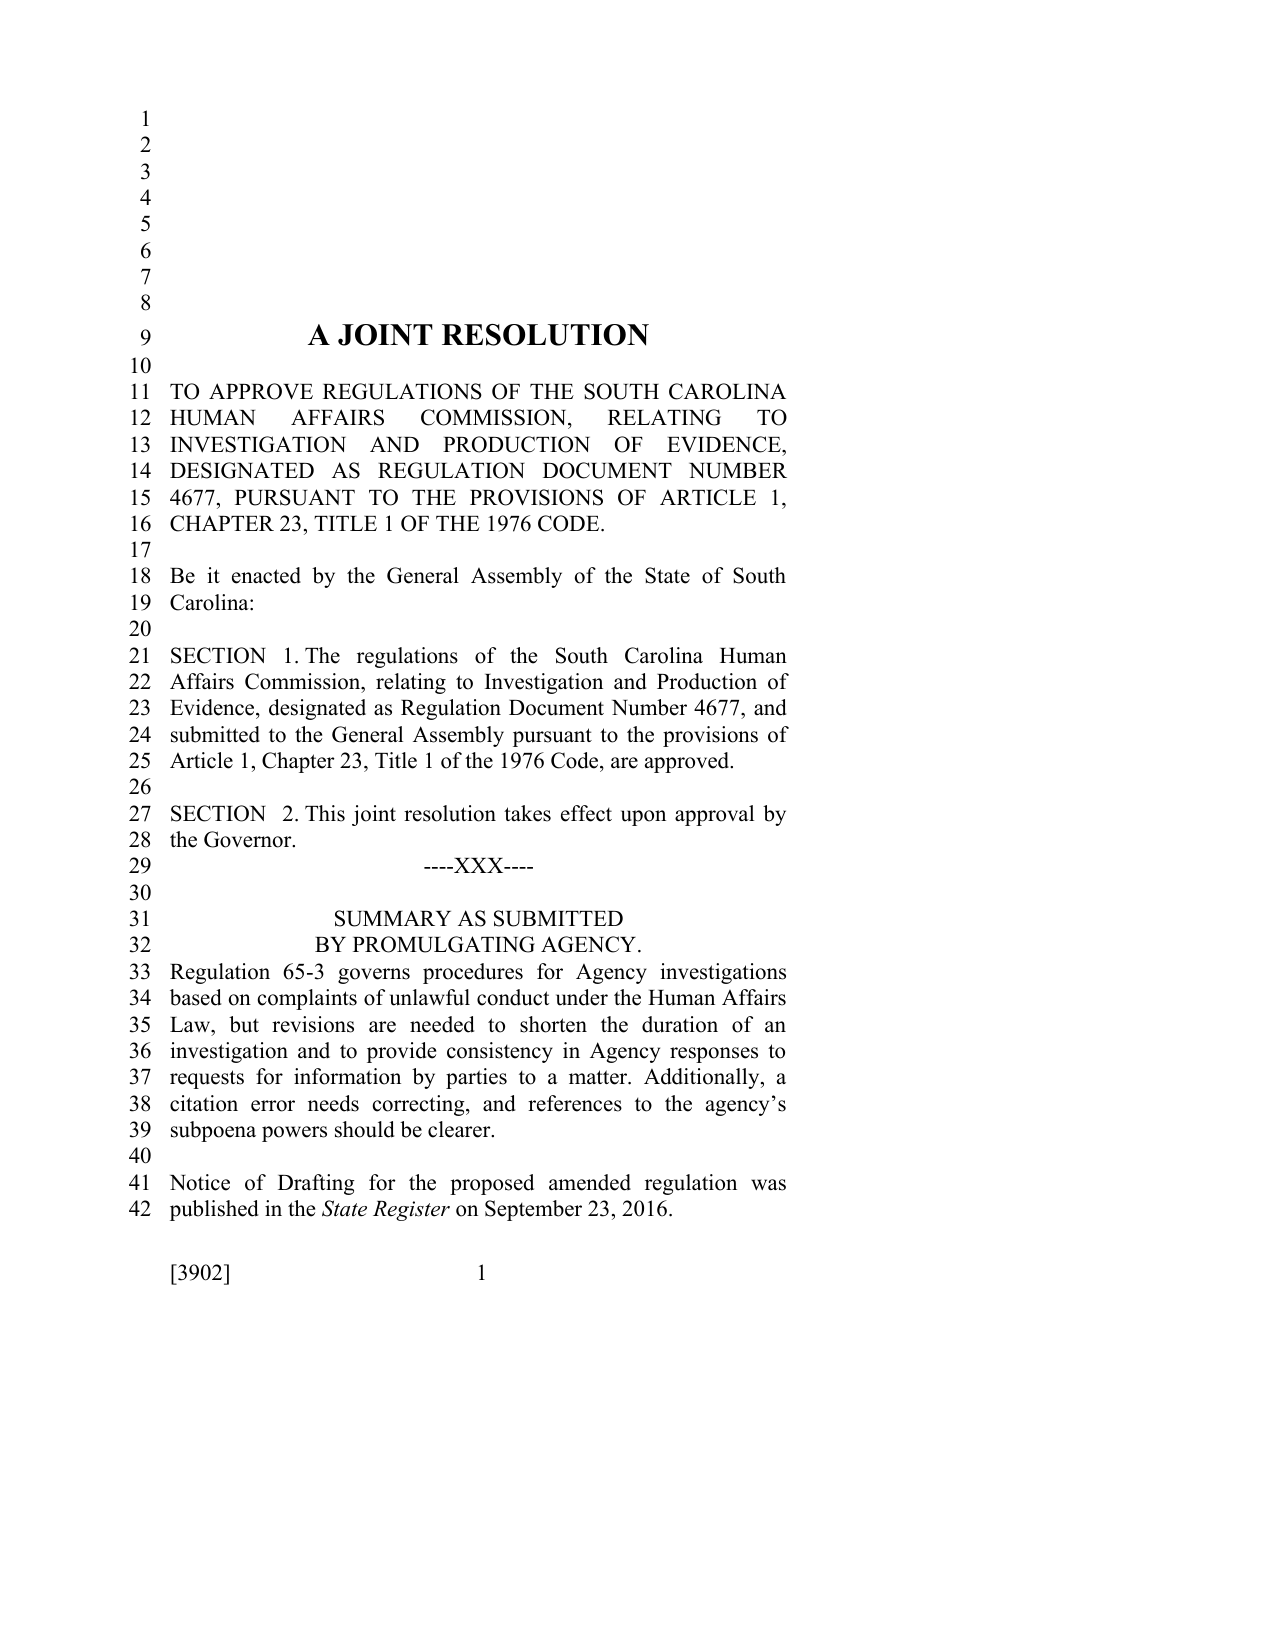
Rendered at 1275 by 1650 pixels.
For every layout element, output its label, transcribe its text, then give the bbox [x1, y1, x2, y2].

text SECTION 1. The regulations of the South Carolina Human Affairs Commission, relating to Investigation and Production of Evidence, designated as Regulation Document Number 4677, and submitted to the General Assembly pursuant to the provisions of Article 1, Chapter 23, Title 1 of the 1976 Code, are approved. [169, 642, 787, 773]
text Regulation 65-3 governs procedures for Agency investigations based on complaints of unlawful conduct under the Human Affairs Law, but revisions are needed to shorten the duration of an investigation and to provide consistency in Agency responses to requests for information by parties to a matter. Additionally, a citation error needs correcting, and references to the agency’s subpoena powers should be clearer. [169, 958, 787, 1142]
text ----XXX---- [169, 852, 787, 879]
text BY PROMULGATING AGENCY. [169, 932, 787, 958]
text Be it enacted by the General Assembly of the State of South Carolina: [169, 563, 787, 615]
text SUMMARY AS SUBMITTED [169, 905, 787, 932]
text Notice of Drafting for the proposed amended regulation was published in the State Register on September 23, 2016. [169, 1169, 787, 1221]
text TO APPROVE REGULATIONS OF THE SOUTH CAROLINA HUMAN AFFAIRS COMMISSION, RELATING TO INVESTIGATION AND PRODUCTION OF EVIDENCE, DESIGNATED AS REGULATION DOCUMENT NUMBER 4677, PURSUANT TO THE PROVISIONS OF ARTICLE 1, CHAPTER 23, TITLE 1 OF THE 1976 CODE. [169, 378, 787, 536]
text SECTION 2. This joint resolution takes effect upon approval by the Governor. [169, 800, 787, 852]
text A JOINT RESOLUTION [169, 316, 787, 352]
